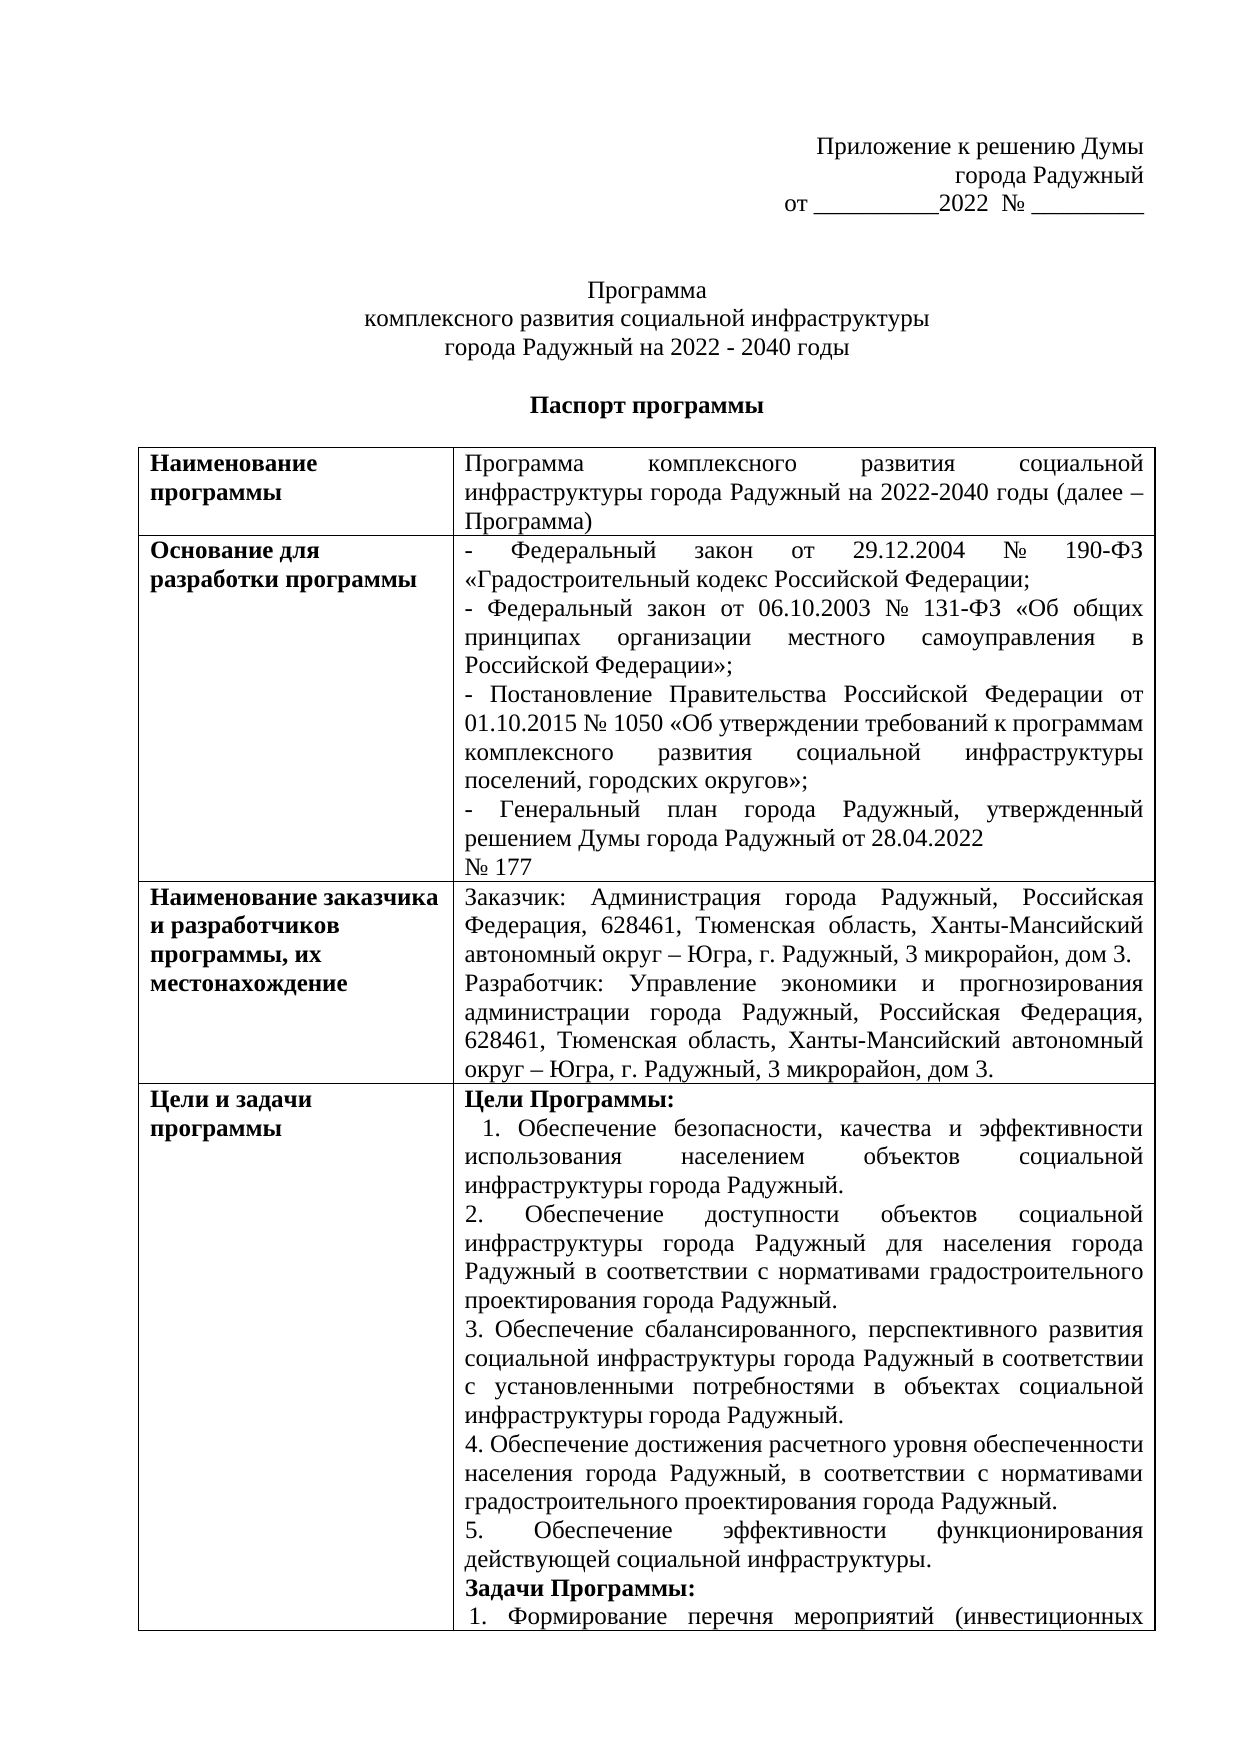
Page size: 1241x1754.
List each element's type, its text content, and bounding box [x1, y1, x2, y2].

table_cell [454, 1084, 1154, 1630]
table_cell Основание для разработки программы [139, 536, 453, 881]
table_header Программа комплексного развития социальной инфраструктуры города Радужный на 2022-2040 годы (далее – Программа) [454, 448, 1154, 534]
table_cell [139, 1084, 453, 1630]
text от __________2022 № _________ [150, 188, 1144, 217]
text Приложение к решению Думы [150, 131, 1144, 160]
table_cell Заказчик: Администрация города Радужный, Российская Федерация, 628461, Тюменская область, Ханты-Мансийский автономный округ – Югра, г. Радужный, 3 микрорайон, дом 3. Разработчик: Управление экономики и прогнозирования администрации города Радужный, Российская Федерация, 628461, Тюменская область, Ханты-Мансийский автономный округ – Югра, г. Радужный, 3 микрорайон, дом 3. [454, 882, 1154, 1083]
text комплексного развития социальной инфраструктуры [150, 303, 1144, 332]
text Паспорт программы [150, 390, 1144, 418]
table_cell Наименование заказчика и разработчиков программы, их местонахождение [139, 882, 453, 1083]
table_cell - Федеральный закон от 29.12.2004 № 190-ФЗ «Градостроительный кодекс Российской Федерации; - Федеральный закон от 06.10.2003 № 131-ФЗ «Об общих принципах организации местного самоуправления в Российской Федерации»; - Постановление Правительства Российской Федерации от 01.10.2015 № 1050 «Об утверждении требований к программам комплексного развития социальной инфраструктуры поселений, городских округов»; - Генеральный план города Радужный, утвержденный решением Думы города Радужный от 28.04.2022 № 177 [454, 536, 1154, 881]
text Программа [150, 275, 1144, 303]
table_header Наименование программы [139, 448, 453, 534]
text города Радужный [150, 160, 1144, 188]
text города Радужный на 2022 - 2040 годы [150, 332, 1144, 361]
